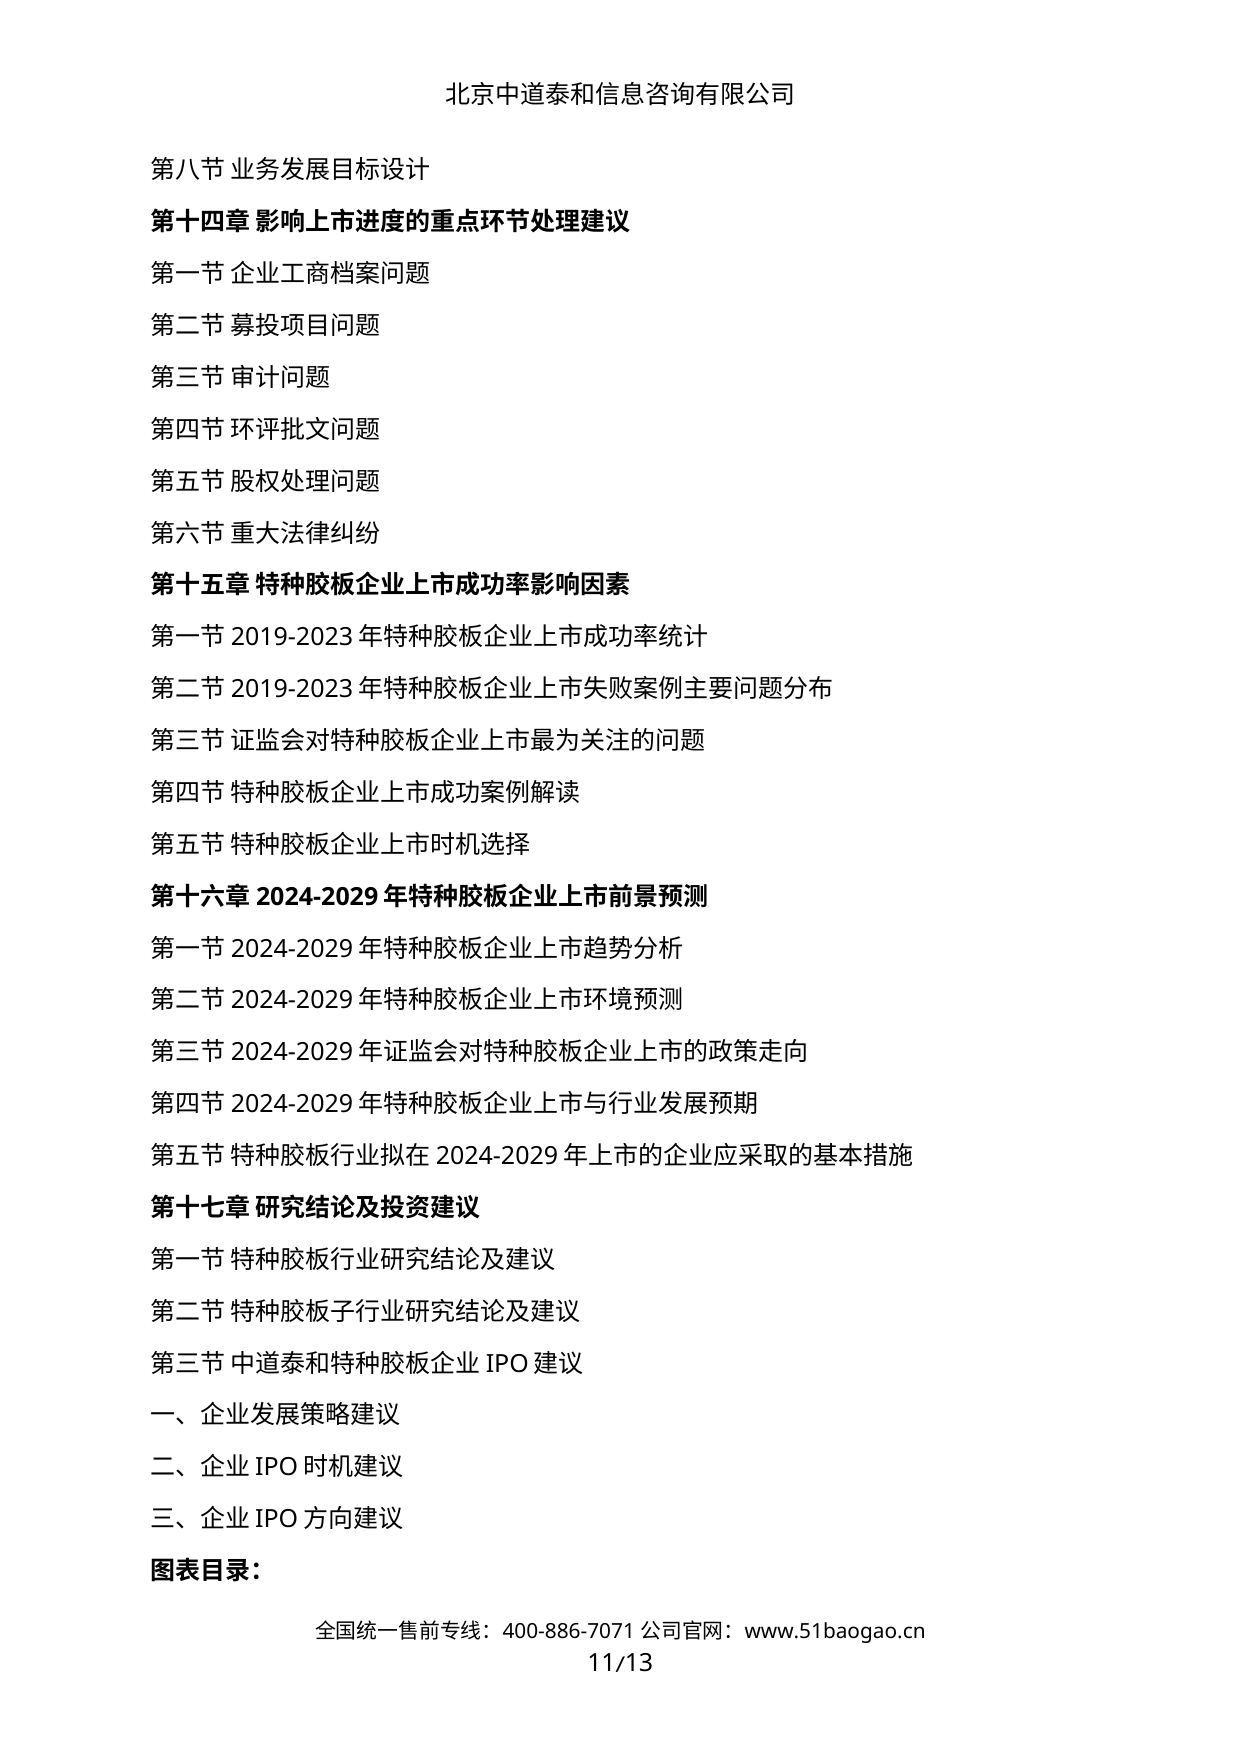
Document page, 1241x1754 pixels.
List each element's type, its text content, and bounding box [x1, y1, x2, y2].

text 三、企业IPO方向建议 [150, 1499, 1090, 1535]
text 图表目录： [150, 1551, 1090, 1587]
text 第十六章 2024-2029年特种胶板企业上市前景预测 [150, 876, 1090, 912]
text 第十七章 研究结论及投资建议 [150, 1187, 1090, 1224]
text 第一节 企业工商档案问题 [150, 254, 1090, 290]
text 一、企业发展策略建议 [150, 1395, 1090, 1431]
text 第二节 募投项目问题 [150, 306, 1090, 342]
text 第六节 重大法律纠纷 [150, 513, 1090, 549]
text 第一节 2024-2029年特种胶板企业上市趋势分析 [150, 928, 1090, 964]
text 第一节 特种胶板行业研究结论及建议 [150, 1239, 1090, 1276]
text 第二节 2019-2023年特种胶板企业上市失败案例主要问题分布 [150, 669, 1090, 705]
text 第三节 中道泰和特种胶板企业IPO建议 [150, 1343, 1090, 1379]
text 第三节 审计问题 [150, 357, 1090, 394]
text 第八节 业务发展目标设计 [150, 150, 1090, 186]
text 第五节 特种胶板企业上市时机选择 [150, 824, 1090, 861]
text 第四节 环评批文问题 [150, 409, 1090, 446]
text 二、企业IPO时机建议 [150, 1447, 1090, 1483]
text 第五节 特种胶板行业拟在2024-2029年上市的企业应采取的基本措施 [150, 1136, 1090, 1172]
text 第二节 2024-2029年特种胶板企业上市环境预测 [150, 980, 1090, 1016]
text 第十五章 特种胶板企业上市成功率影响因素 [150, 565, 1090, 601]
text 第三节 2024-2029年证监会对特种胶板企业上市的政策走向 [150, 1032, 1090, 1068]
text 第四节 特种胶板企业上市成功案例解读 [150, 772, 1090, 809]
text 第十四章 影响上市进度的重点环节处理建议 [150, 202, 1090, 238]
text 第三节 证监会对特种胶板企业上市最为关注的问题 [150, 721, 1090, 757]
text 第二节 特种胶板子行业研究结论及建议 [150, 1291, 1090, 1327]
text 第五节 股权处理问题 [150, 461, 1090, 497]
text 第四节 2024-2029年特种胶板企业上市与行业发展预期 [150, 1084, 1090, 1120]
text 第一节 2019-2023年特种胶板企业上市成功率统计 [150, 617, 1090, 653]
